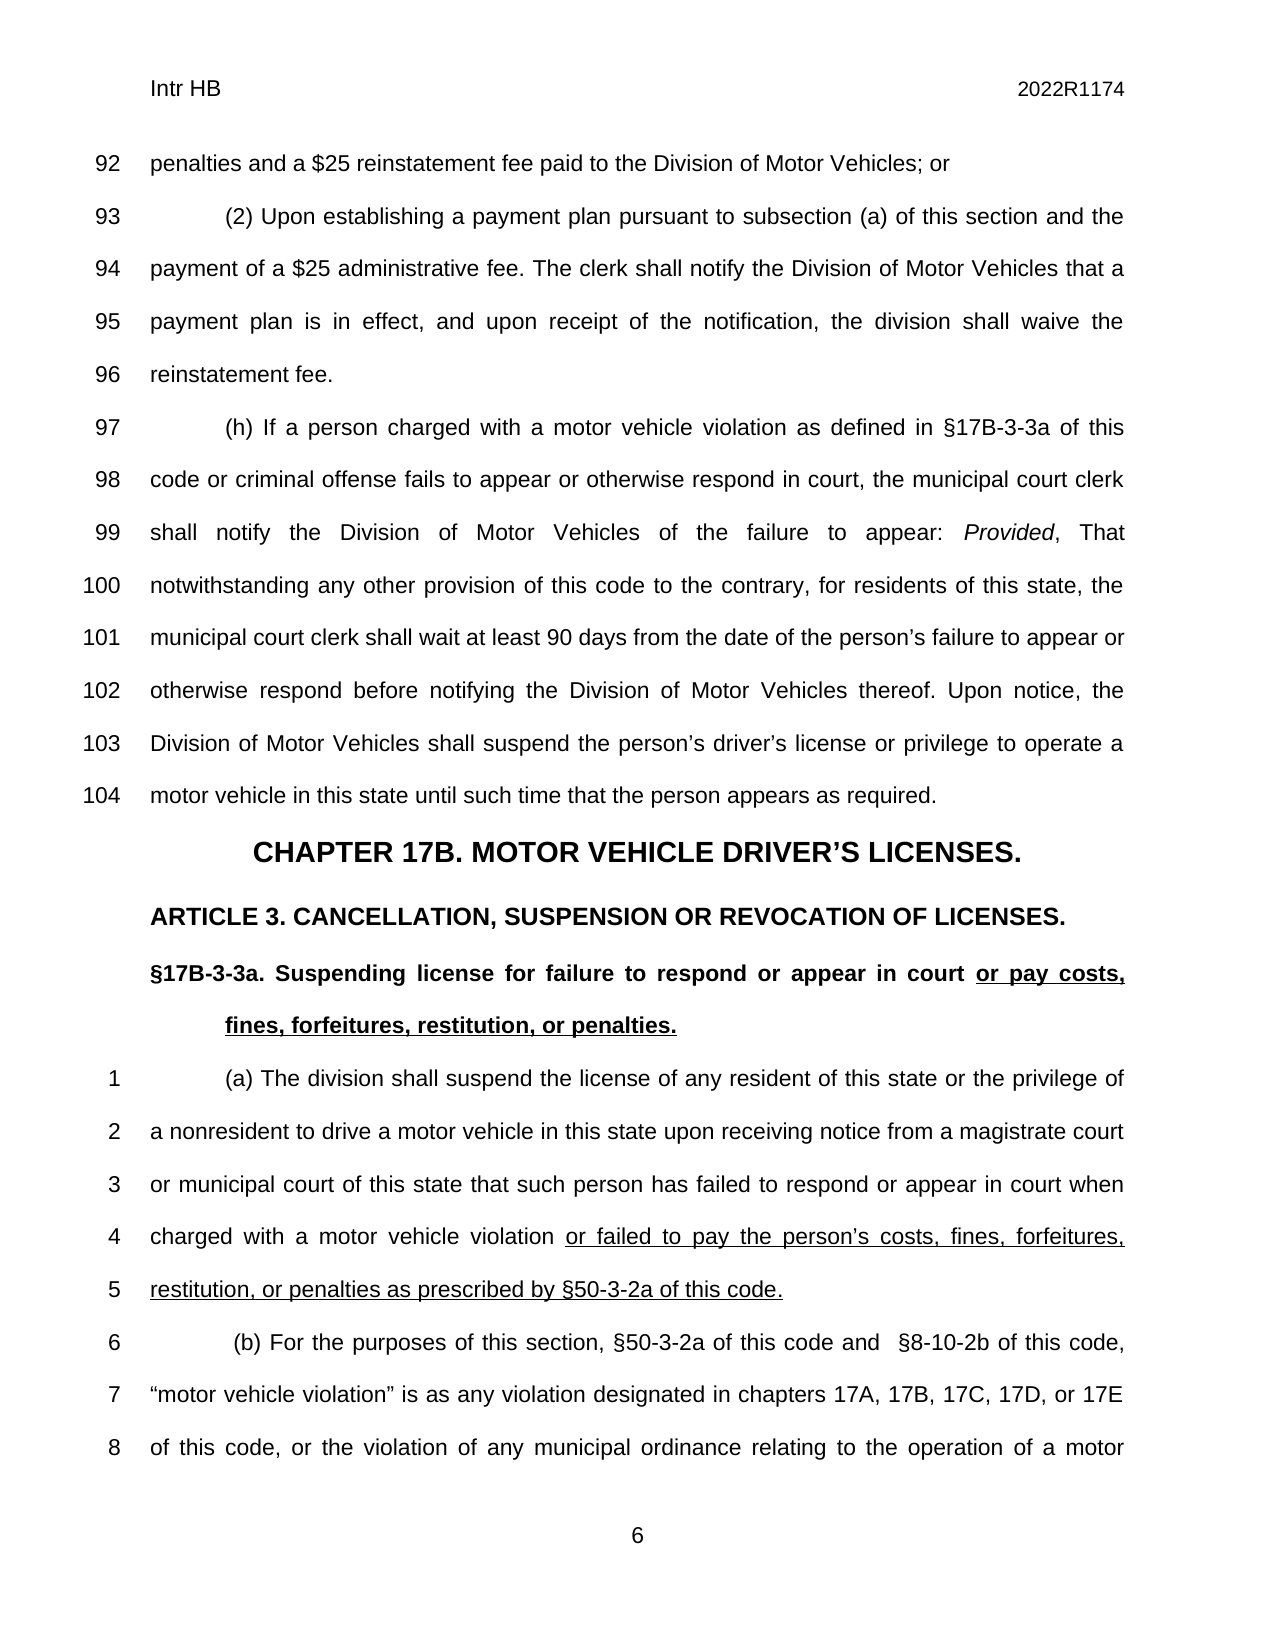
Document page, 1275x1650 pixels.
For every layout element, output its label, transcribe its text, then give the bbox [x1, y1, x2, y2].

text (a) The division shall suspend the license of any resident of this state or the privilege of a nonresident to drive a motor vehicle in this state upon receiving notice from a magistrate court or municipal court of this state that such person has failed to respond or appear in court when charged with a motor vehicle violation or failed to pay the person’s costs, fines, forfeitures, restitution, or penalties as prescribed by §50-3-2a of this code. [150, 1065, 1125, 1302]
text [150, 1329, 1125, 1461]
text (h) If a person charged with a motor vehicle violation as defined in §17B-3-3a of this code or criminal offense fails to appear or otherwise respond in court, the municipal court clerk shall notify the Division of Motor Vehicles of the failure to appear: Provided, That notwithstanding any other provision of this code to the contrary, for residents of this state, the municipal court clerk shall wait at least 90 days from the date of the person’s failure to appear or otherwise respond before notifying the Division of Motor Vehicles thereof. Upon notice, the Division of Motor Vehicles shall suspend the person’s driver’s license or privilege to operate a motor vehicle in this state until such time that the person appears as required. [150, 413, 1125, 809]
text (2) Upon establishing a payment plan pursuant to subsection (a) of this section and the payment of a $25 administrative fee. The clerk shall notify the Division of Motor Vehicles that a payment plan is in effect, and upon receipt of the notification, the division shall waive the reinstatement fee. [150, 203, 1125, 387]
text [150, 150, 1125, 176]
subtitle ARTICLE 3. CANCELLATION, SUSPENSION OR REVOCATION OF LICENSES. [150, 902, 1125, 931]
subtitle §17B-3-3a. Suspending license for failure to respond or appear in court or pay costs, fines, forfeitures, restitution, or penalties. [150, 960, 1125, 1039]
subtitle Chapter 17B. motor vehicle driver’s licenses. [150, 835, 1125, 869]
